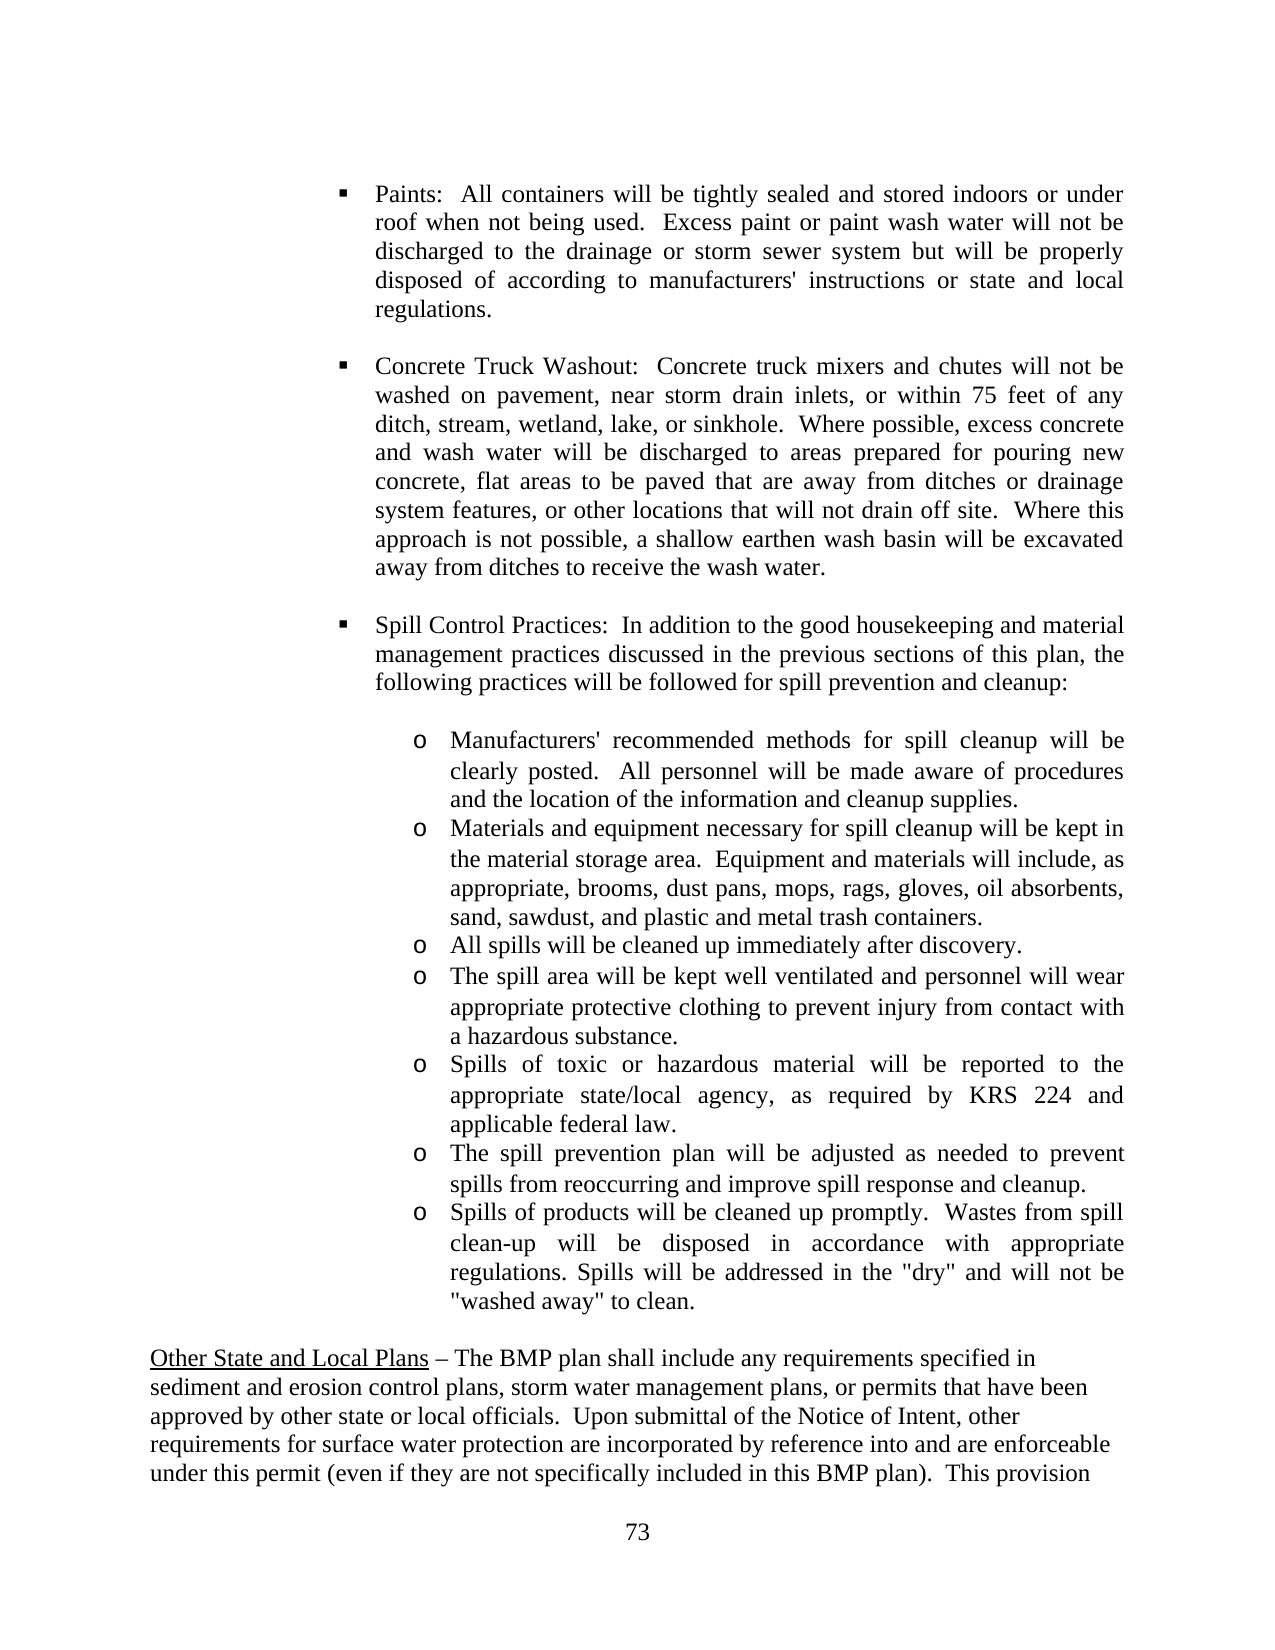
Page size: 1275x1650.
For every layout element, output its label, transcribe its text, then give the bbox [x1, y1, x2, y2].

list Spill Control Practices: In addition to the good housekeeping and material management practices discussed in the previous sections of this plan, the following practices will be followed for spill prevention and cleanup: [337, 610, 1125, 696]
list Spills of toxic or hazardous material will be reported to the appropriate state/local agency, as required by KRS 224 and applicable federal law. [412, 1049, 1125, 1138]
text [150, 1343, 1125, 1487]
list Spills of products will be cleaned up promptly. Wastes from spill clean-up will be disposed in accordance with appropriate regulations. Spills will be addressed in the "dry" and will not be "washed away" to clean. [412, 1197, 1125, 1314]
list Paints: All containers will be tightly sealed and stored indoors or under roof when not being used. Excess paint or paint wash water will not be discharged to the drainage or storm sewer system but will be properly disposed of according to manufacturers' instructions or state and local regulations. [337, 179, 1125, 322]
list Materials and equipment necessary for spill cleanup will be kept in the material storage area. Equipment and materials will include, as appropriate, brooms, dust pans, mops, rags, gloves, oil absorbents, sand, sawdust, and plastic and metal trash containers. [412, 813, 1125, 930]
list The spill area will be kept well ventilated and personnel will wear appropriate protective clothing to prevent injury from contact with a hazardous substance. [412, 961, 1125, 1049]
list Concrete Truck Washout: Concrete truck mixers and chutes will not be washed on pavement, near storm drain inlets, or within 75 feet of any ditch, stream, wetland, lake, or sinkhole. Where possible, excess concrete and wash water will be discharged to areas prepared for pouring new concrete, flat areas to be paved that are away from ditches or drainage system features, or other locations that will not drain off site. Where this approach is not possible, a shallow earthen wash basin will be excavated away from ditches to receive the wash water. [337, 351, 1125, 581]
list The spill prevention plan will be adjusted as needed to prevent spills from reoccurring and improve spill response and cleanup. [412, 1138, 1125, 1197]
list Manufacturers' recommended methods for spill cleanup will be clearly posted. All personnel will be made aware of procedures and the location of the information and cleanup supplies. [412, 725, 1125, 813]
list All spills will be cleaned up immediately after discovery. [412, 930, 1125, 961]
